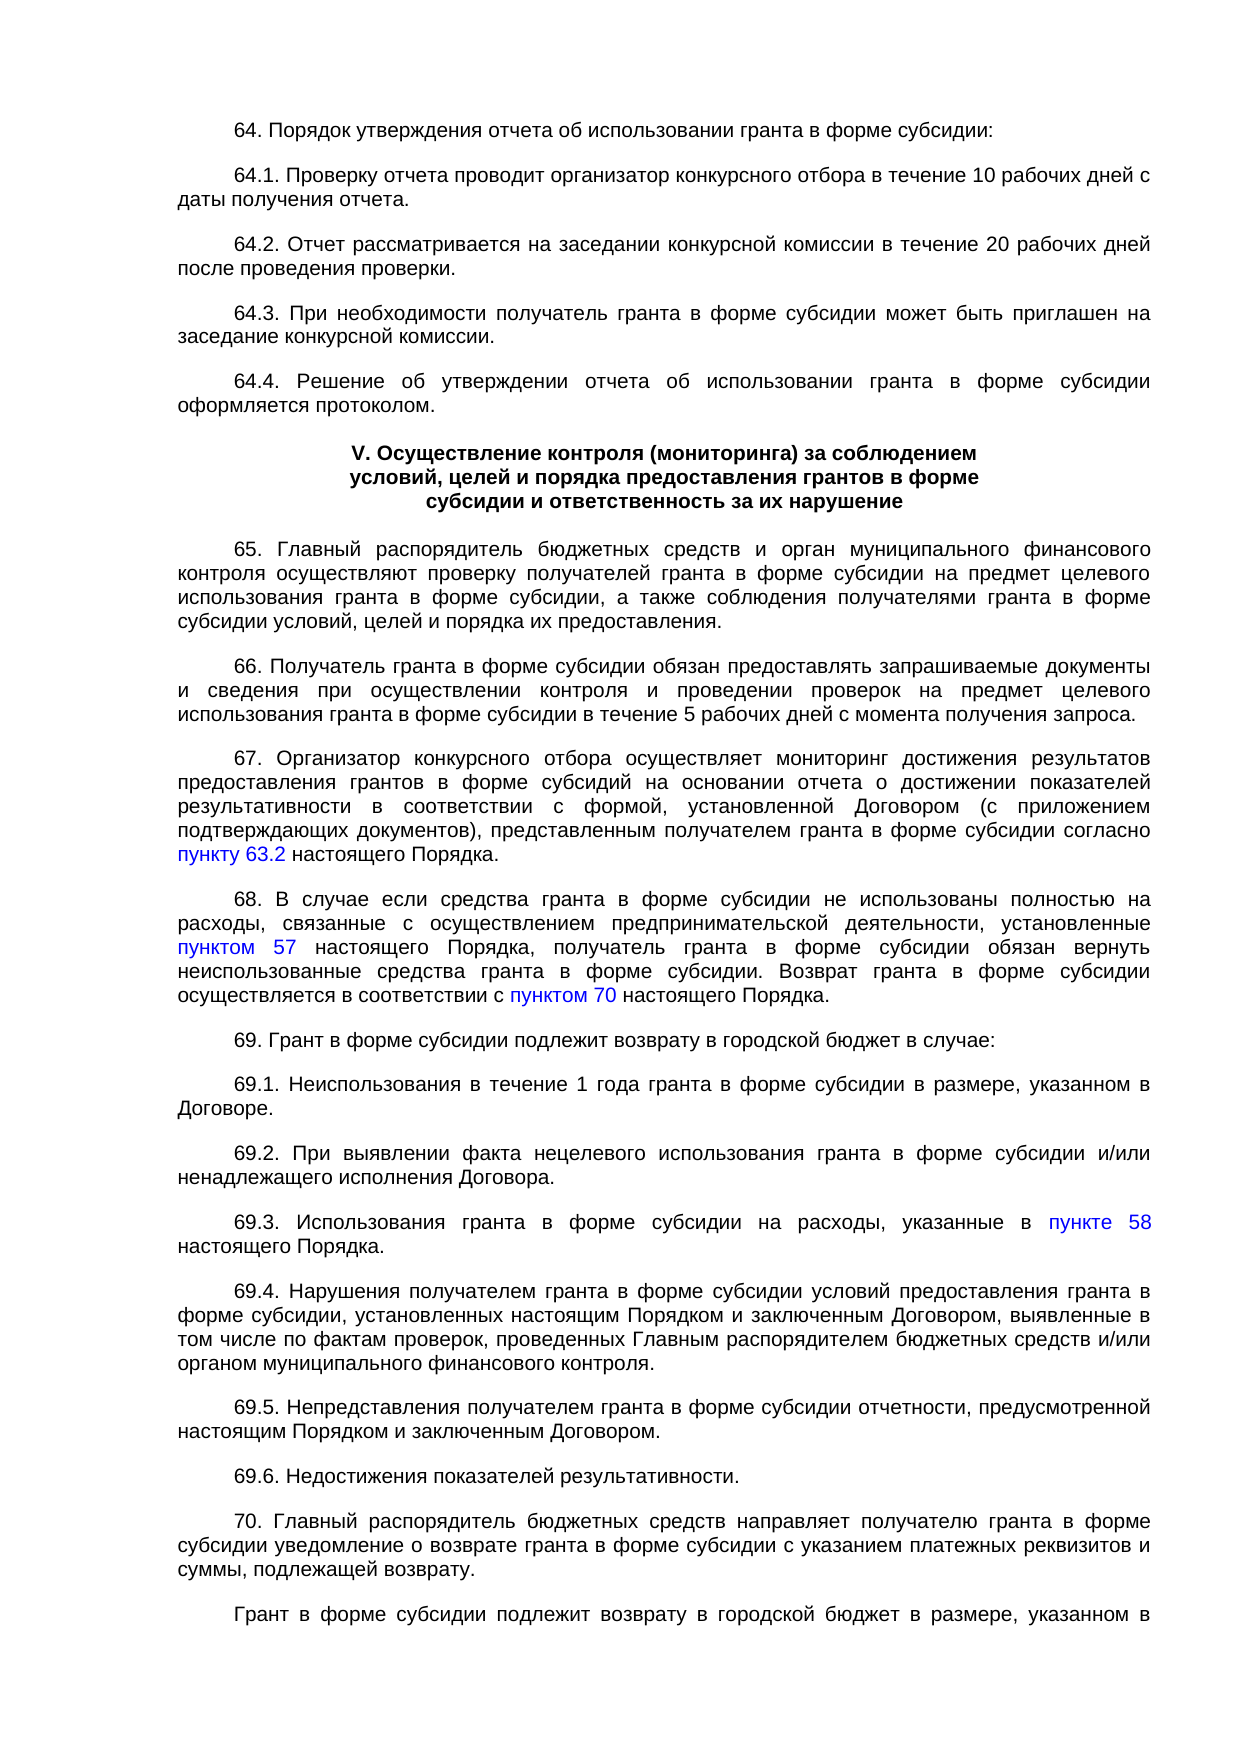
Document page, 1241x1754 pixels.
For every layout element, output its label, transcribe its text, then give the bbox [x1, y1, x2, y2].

text 64.3. При необходимости получатель гранта в форме субсидии может быть приглашен на заседание конкурсной комиссии. [177, 300, 1152, 348]
title V. Осуществление контроля (мониторинга) за соблюдением [177, 441, 1152, 465]
text 69.4. Нарушения получателем гранта в форме субсидии условий предоставления гранта в форме субсидии, установленных настоящим Порядком и заключенным Договором, выявленные в том числе по фактам проверок, проведенных Главным распорядителем бюджетных средств и/или органом муниципального финансового контроля. [177, 1278, 1152, 1374]
text 69.3. Использования гранта в форме субсидии на расходы, указанные в пункте 58 настоящего Порядка. [177, 1210, 1152, 1258]
text 69.6. Недостижения показателей результативности. [177, 1464, 1152, 1488]
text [177, 1601, 1152, 1625]
text 69.2. При выявлении факта нецелевого использования гранта в форме субсидии и/или ненадлежащего исполнения Договора. [177, 1141, 1152, 1189]
title условий, целей и порядка предоставления грантов в форме [177, 465, 1152, 489]
text 67. Организатор конкурсного отбора осуществляет мониторинг достижения результатов предоставления грантов в форме субсидий на основании отчета о достижении показателей результативности в соответствии с формой, установленной Договором (с приложением подтверждающих документов), представленным получателем гранта в форме субсидии согласно пункту 63.2 настоящего Порядка. [177, 746, 1152, 866]
text 64. Порядок утверждения отчета об использовании гранта в форме субсидии: [177, 118, 1152, 142]
text 64.2. Отчет рассматривается на заседании конкурсной комиссии в течение 20 рабочих дней после проведения проверки. [177, 232, 1152, 279]
title субсидии и ответственность за их нарушение [177, 489, 1152, 513]
text 65. Главный распорядитель бюджетных средств и орган муниципального финансового контроля осуществляют проверку получателей гранта в форме субсидии на предмет целевого использования гранта в форме субсидии, а также соблюдения получателями гранта в форме субсидии условий, целей и порядка их предоставления. [177, 537, 1152, 633]
text 69.1. Неиспользования в течение 1 года гранта в форме субсидии в размере, указанном в Договоре. [177, 1072, 1152, 1120]
text 64.4. Решение об утверждении отчета об использовании гранта в форме субсидии оформляется протоколом. [177, 369, 1152, 417]
text 69.5. Непредставления получателем гранта в форме субсидии отчетности, предусмотренной настоящим Порядком и заключенным Договором. [177, 1395, 1152, 1443]
text 68. В случае если средства гранта в форме субсидии не использованы полностью на расходы, связанные с осуществлением предпринимательской деятельности, установленные пунктом 57 настоящего Порядка, получатель гранта в форме субсидии обязан вернуть неиспользованные средства гранта в форме субсидии. Возврат гранта в форме субсидии осуществляется в соответствии с пунктом 70 настоящего Порядка. [177, 887, 1152, 1007]
text 69. Грант в форме субсидии подлежит возврату в городской бюджет в случае: [177, 1027, 1152, 1051]
text 64.1. Проверку отчета проводит организатор конкурсного отбора в течение 10 рабочих дней с даты получения отчета. [177, 163, 1152, 211]
text 70. Главный распорядитель бюджетных средств направляет получателю гранта в форме субсидии уведомление о возврате гранта в форме субсидии с указанием платежных реквизитов и суммы, подлежащей возврату. [177, 1509, 1152, 1581]
text 66. Получатель гранта в форме субсидии обязан предоставлять запрашиваемые документы и сведения при осуществлении контроля и проведении проверок на предмет целевого использования гранта в форме субсидии в течение 5 рабочих дней с момента получения запроса. [177, 653, 1152, 725]
